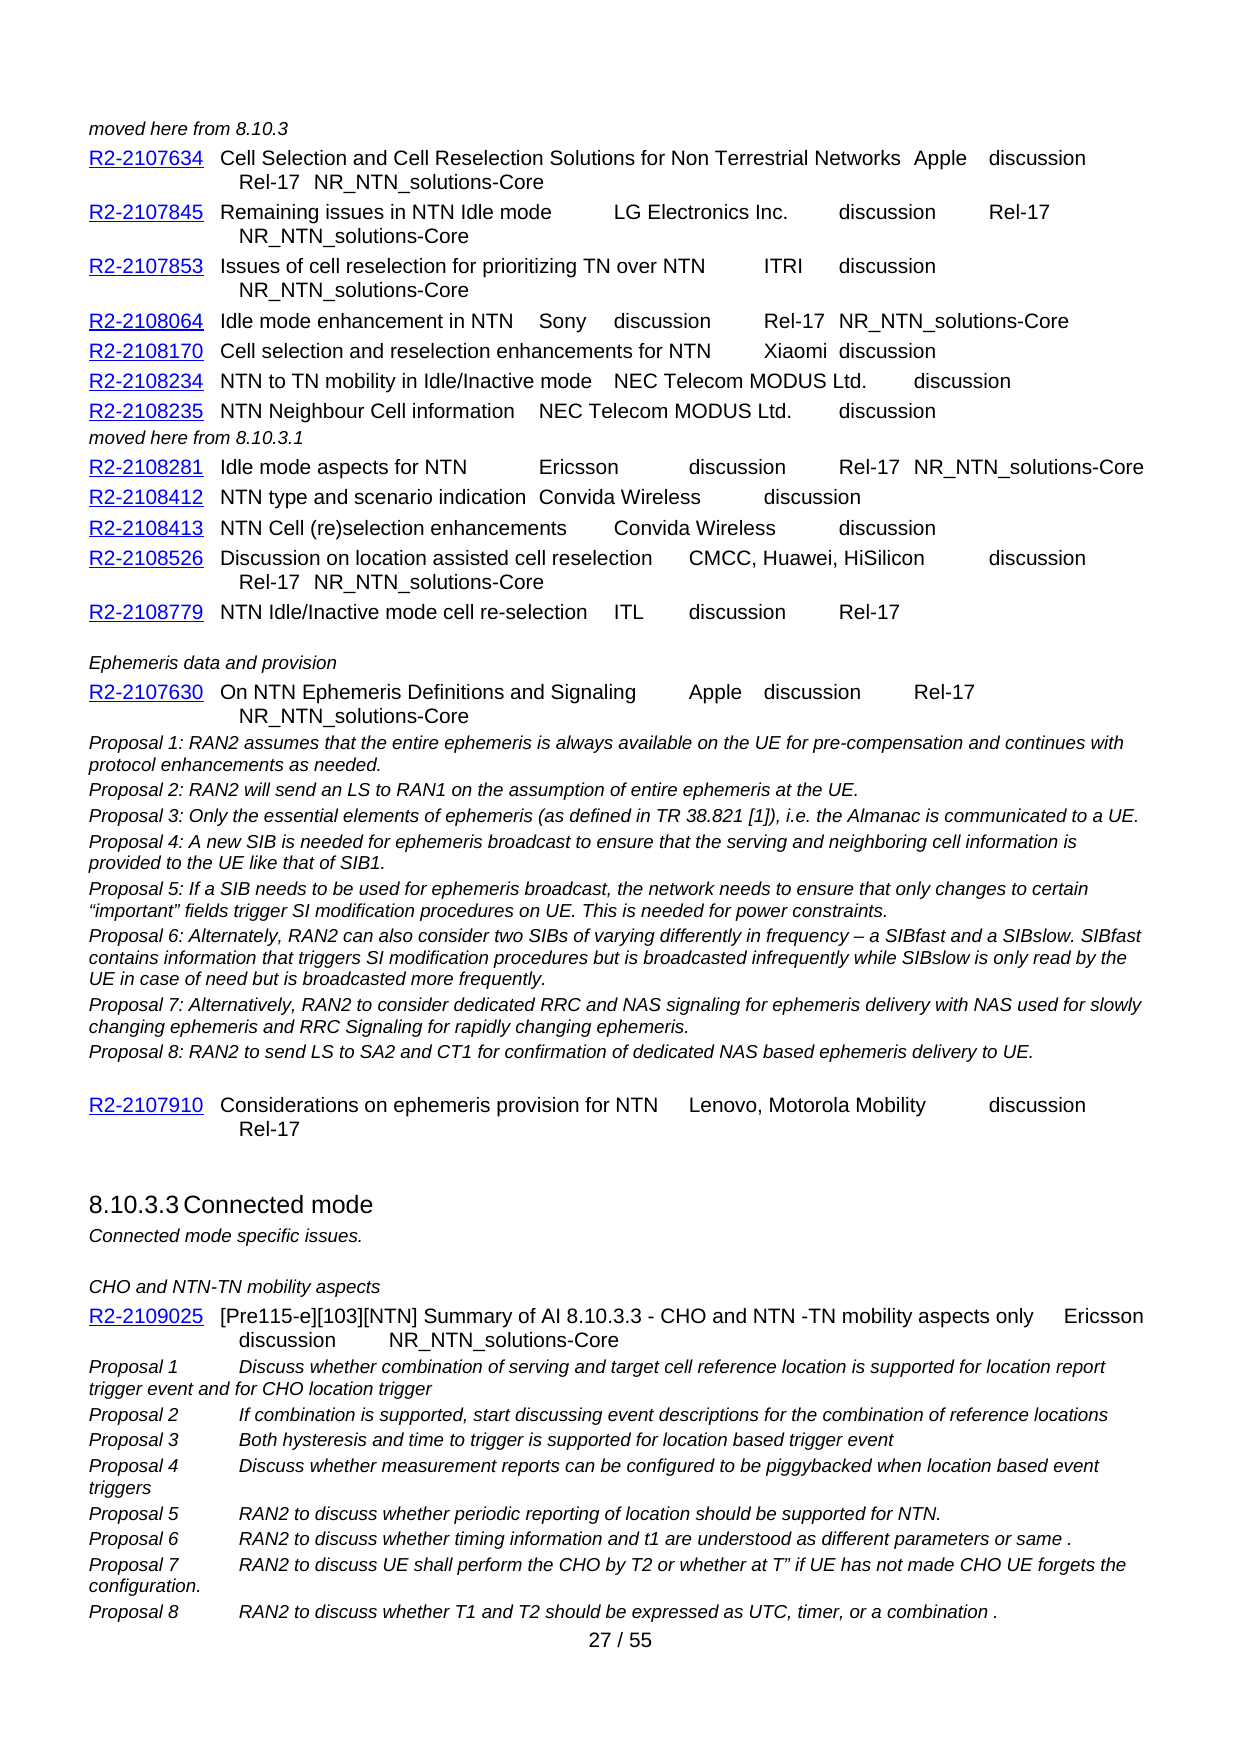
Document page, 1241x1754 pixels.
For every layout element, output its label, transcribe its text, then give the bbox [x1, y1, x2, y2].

title R2-2107634 Cell Selection and Cell Reselection Solutions for Non Terrestrial Networks Apple discussion Rel-17 NR_NTN_solutions-Core [89, 146, 1152, 194]
title R2-2108412 NTN type and scenario indication Convida Wireless discussion [89, 485, 1152, 509]
text Proposal 1: RAN2 assumes that the entire ephemeris is always available on the UE for pre-compensation and continues with protocol enhancements as needed. [89, 732, 1152, 775]
subtitle 8.10.3.3 Connected mode [89, 1190, 1152, 1219]
text moved here from 8.10.3 [89, 118, 1152, 140]
text Proposal 8: RAN2 to send LS to SA2 and CT1 for confirmation of dedicated NAS based ephemeris delivery to UE. [89, 1041, 1152, 1063]
title R2-2108281 Idle mode aspects for NTN Ericsson discussion Rel-17 NR_NTN_solutions-Core [89, 455, 1152, 479]
title R2-2108235 NTN Neighbour Cell information NEC Telecom MODUS Ltd. discussion [89, 399, 1152, 423]
title R2-2108413 NTN Cell (re)selection enhancements Convida Wireless discussion [89, 515, 1152, 539]
title R2-2107910 Considerations on ephemeris provision for NTN Lenovo, Motorola Mobility discussion Rel-17 [89, 1093, 1152, 1141]
text moved here from 8.10.3.1 [89, 427, 1152, 449]
title R2-2107630 On NTN Ephemeris Definitions and Signaling Apple discussion Rel-17 NR_NTN_solutions-Core [89, 680, 1152, 728]
text Proposal 5: If a SIB needs to be used for ephemeris broadcast, the network needs to ensure that only changes to certain “important” fields trigger SI modification procedures on UE. This is needed for power constraints. [89, 878, 1152, 921]
text Ephemeris data and provision [89, 652, 1152, 673]
title R2-2108170 Cell selection and reselection enhancements for NTN Xiaomi discussion [89, 339, 1152, 363]
text Proposal 3 Both hysteresis and time to trigger is supported for location based trigger event [89, 1429, 1152, 1451]
text Proposal 2: RAN2 will send an LS to RAN1 on the assumption of entire ephemeris at the UE. [89, 779, 1152, 801]
title R2-2109025 [Pre115-e][103][NTN] Summary of AI 8.10.3.3 - CHO and NTN -TN mobility aspects only Ericsson discussion NR_NTN_solutions-Core [89, 1304, 1152, 1352]
text Proposal 1 Discuss whether combination of serving and target cell reference location is supported for location report trigger event and for CHO location trigger [89, 1356, 1152, 1399]
text Proposal 5 RAN2 to discuss whether periodic reporting of location should be supported for NTN. [89, 1502, 1152, 1524]
text Proposal 8 RAN2 to discuss whether T1 and T2 should be expressed as UTC, timer, or a combination . [89, 1601, 1152, 1623]
text Proposal 7 RAN2 to discuss UE shall perform the CHO by T2 or whether at T” if UE has not made CHO UE forgets the configuration. [89, 1554, 1152, 1597]
title R2-2107853 Issues of cell reselection for prioritizing TN over NTN ITRI discussion NR_NTN_solutions-Core [89, 254, 1152, 302]
title R2-2108234 NTN to TN mobility in Idle/Inactive mode NEC Telecom MODUS Ltd. discussion [89, 369, 1152, 393]
text Proposal 6: Alternately, RAN2 can also consider two SIBs of varying differently in frequency – a SIBfast and a SIBslow. SIBfast contains information that triggers SI modification procedures but is broadcasted infrequently while SIBslow is only read by the UE in case of need but is broadcasted more frequently. [89, 925, 1152, 990]
text CHO and NTN-TN mobility aspects [89, 1276, 1152, 1298]
text Proposal 2 If combination is supported, start discussing event descriptions for the combination of reference locations [89, 1403, 1152, 1425]
text Proposal 3: Only the essential elements of ephemeris (as defined in TR 38.821 [1]), i.e. the Almanac is communicated to a UE. [89, 805, 1152, 826]
title R2-2107845 Remaining issues in NTN Idle mode LG Electronics Inc. discussion Rel-17 NR_NTN_solutions-Core [89, 200, 1152, 248]
title R2-2108526 Discussion on location assisted cell reselection CMCC, Huawei, HiSilicon discussion Rel-17 NR_NTN_solutions-Core [89, 546, 1152, 593]
text Proposal 7: Alternatively, RAN2 to consider dedicated RRC and NAS signaling for ephemeris delivery with NAS used for slowly changing ephemeris and RRC Signaling for rapidly changing ephemeris. [89, 994, 1152, 1037]
text Connected mode specific issues. [89, 1225, 1152, 1246]
title R2-2108064 Idle mode enhancement in NTN Sony discussion Rel-17 NR_NTN_solutions-Core [89, 308, 1152, 332]
title R2-2108779 NTN Idle/Inactive mode cell re-selection ITL discussion Rel-17 [89, 600, 1152, 624]
text Proposal 4: A new SIB is needed for ephemeris broadcast to ensure that the serving and neighboring cell information is provided to the UE like that of SIB1. [89, 831, 1152, 874]
text Proposal 4 Discuss whether measurement reports can be configured to be piggybacked when location based event triggers [89, 1455, 1152, 1498]
text Proposal 6 RAN2 to discuss whether timing information and t1 are understood as different parameters or same . [89, 1528, 1152, 1549]
